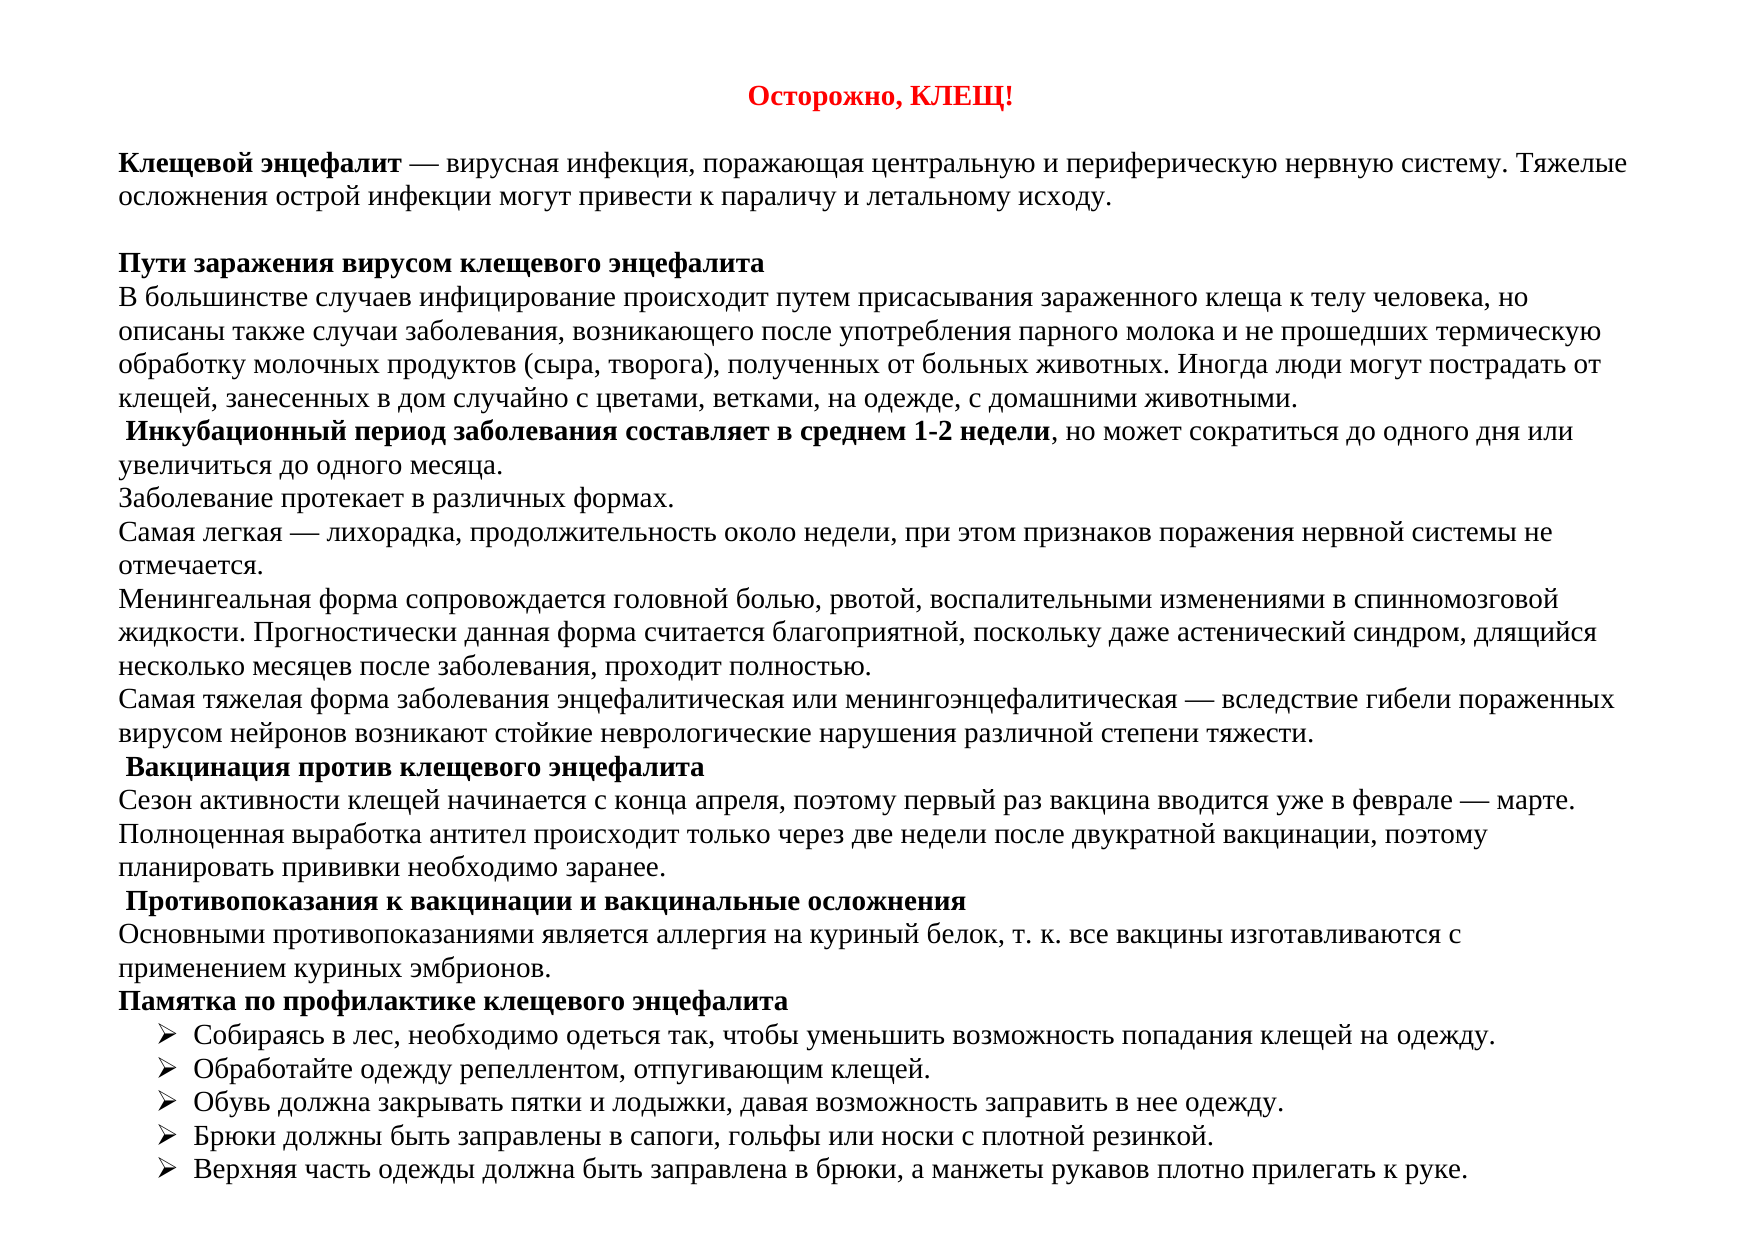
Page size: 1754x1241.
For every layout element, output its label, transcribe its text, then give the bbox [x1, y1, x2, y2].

text В большинстве случаев инфицирование происходит путем присасывания зараженного клеща к телу человека, но описаны также случаи заболевания, возникающего после употребления парного молока и не прошедших термическую обработку молочных продуктов (сыра, творога), полученных от больных животных. Иногда люди могут пострадать от клещей, занесенных в дом случайно с цветами, ветками, на одежде, с домашними животными. [118, 279, 1636, 413]
text Заболевание протекает в различных формах. [118, 480, 1636, 514]
text Вакцинация против клещевого энцефалита [118, 749, 1636, 782]
text Противопоказания к вакцинации и вакцинальные осложнения [118, 883, 1636, 916]
text Инкубационный период заболевания составляет в среднем 1-2 недели, но может сократиться до одного дня или увеличиться до одного месяца. [118, 413, 1636, 480]
list Обработайте одежду репеллентом, отпугивающим клещей. [156, 1051, 1636, 1084]
text Самая тяжелая форма заболевания энцефалитическая или менингоэнцефалитическая — вследствие гибели пораженных вирусом нейронов возникают стойкие неврологические нарушения различной степени тяжести. [118, 682, 1636, 749]
text Менингеальная форма сопровождается головной болью, рвотой, воспалительными изменениями в спинномозговой жидкости. Прогностически данная форма считается благоприятной, поскольку даже астенический синдром, длящийся несколько месяцев после заболевания, проходит полностью. [118, 581, 1636, 682]
text Клещевой энцефалит — вирусная инфекция, поражающая центральную и периферическую нервную систему. Тяжелые осложнения острой инфекции могут привести к параличу и летальному исходу. [118, 145, 1636, 212]
list Брюки должны быть заправлены в сапоги, гольфы или носки с плотной резинкой. [156, 1118, 1636, 1152]
list Верхняя часть одежды должна быть заправлена в брюки, а манжеты рукавов плотно прилегать к руке. [156, 1152, 1636, 1185]
text Сезон активности клещей начинается с конца апреля, поэтому первый раз вакцина вводится уже в феврале — марте. Полноценная выработка антител происходит только через две недели после двукратной вакцинации, поэтому планировать прививки необходимо заранее. [118, 782, 1636, 883]
text Пути заражения вирусом клещевого энцефалита [118, 246, 1636, 279]
text Осторожно, КЛЕЩ! [118, 78, 1636, 111]
list Обувь должна закрывать пятки и лодыжки, давая возможность заправить в нее одежду. [156, 1084, 1636, 1118]
list Собираясь в лес, необходимо одеться так, чтобы уменьшить возможность попадания клещей на одежду. [156, 1017, 1636, 1051]
text Самая легкая — лихорадка, продолжительность около недели, при этом признаков поражения нервной системы не отмечается. [118, 514, 1636, 581]
text Памятка по профилактике клещевого энцефалита [118, 983, 1636, 1017]
text Основными противопоказаниями является аллергия на куриный белок, т. к. все вакцины изготавливаются с применением куриных эмбрионов. [118, 916, 1636, 983]
